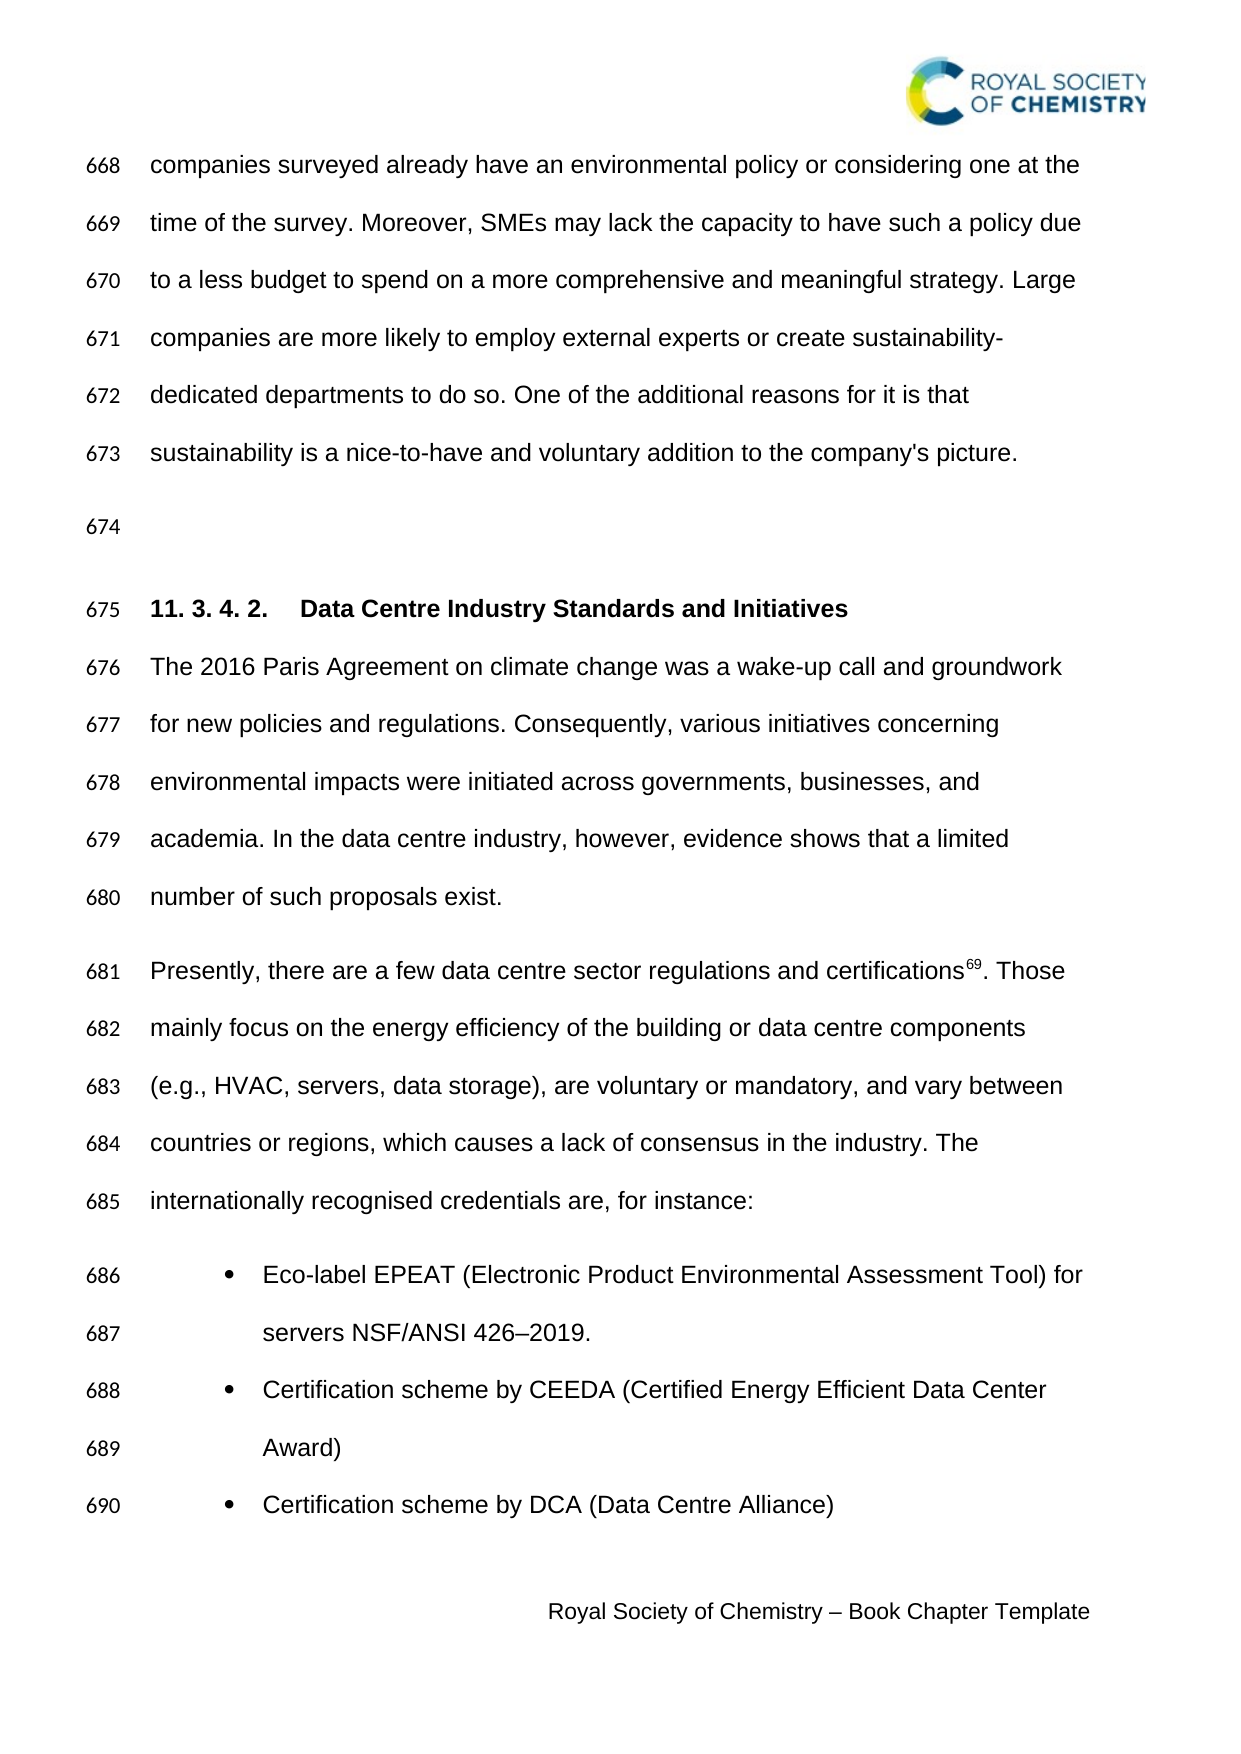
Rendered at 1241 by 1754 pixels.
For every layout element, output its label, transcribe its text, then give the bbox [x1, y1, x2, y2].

list Certification scheme by DCA (Data Centre Alliance) [225, 1490, 1090, 1519]
list Certification scheme by CEEDA (Certified Energy Efficient Data Center Award) [225, 1375, 1090, 1461]
picture [904, 36, 1146, 142]
list Eco-label EPEAT (Electronic Product Environmental Assessment Tool) for servers NSF/ANSI 426–2019. [225, 1260, 1090, 1346]
text Presently, there are a few data centre sector regulations and certifications. Those mainly focus on the energy efficiency of the building or data centre components (e.g., HVAC, servers, data storage), are voluntary or mandatory, and vary between countries or regions, which causes a lack of consensus in the industry. The internationally recognised credentials are, for instance: [150, 956, 1090, 1214]
text The 2016 Paris Agreement on climate change was a wake-up call and groundwork for new policies and regulations. Consequently, various initiatives concerning environmental impacts were initiated across governments, businesses, and academia. In the data centre industry, however, evidence shows that a limited number of such proposals exist. [150, 652, 1090, 910]
subtitle Data Centre Industry Standards and Initiatives [150, 594, 1090, 623]
